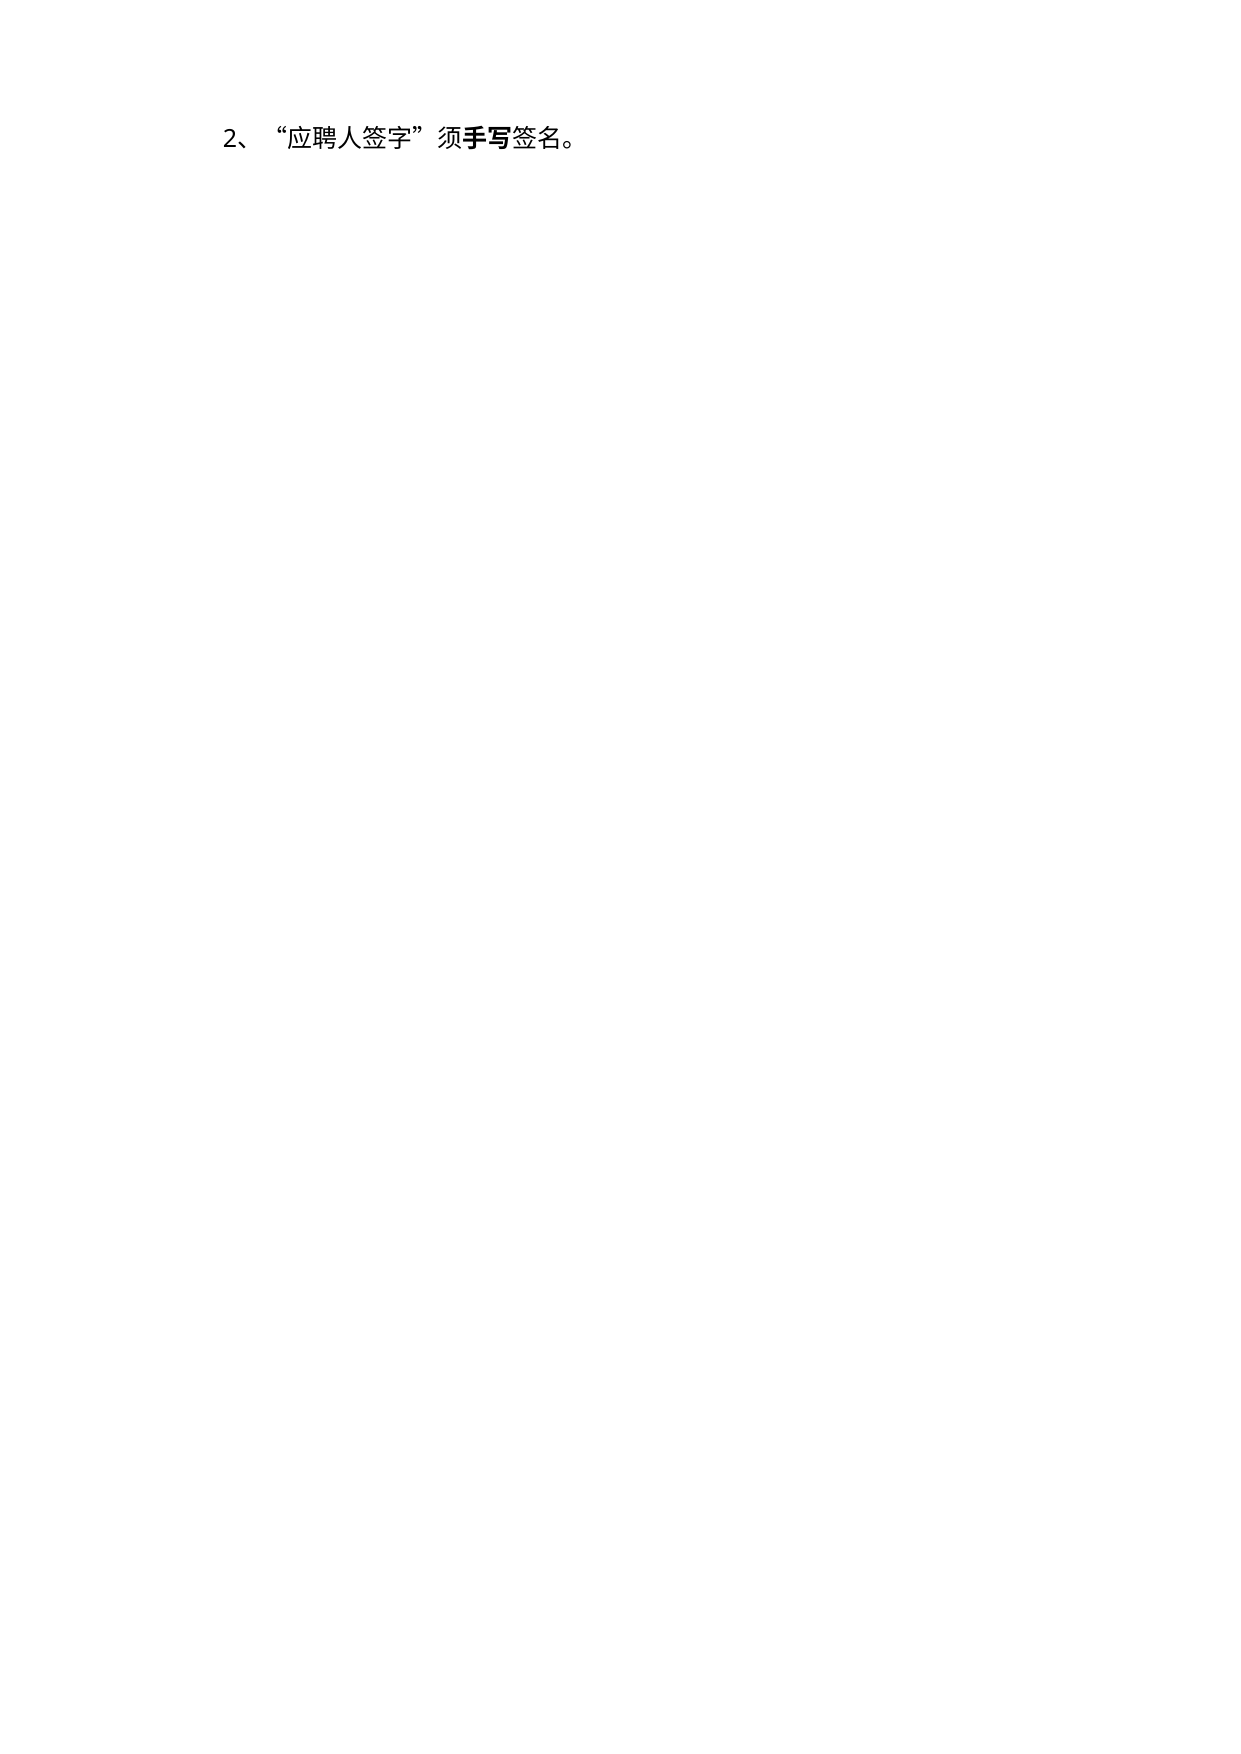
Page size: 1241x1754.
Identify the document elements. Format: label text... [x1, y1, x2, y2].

text 2、“应聘人签字”须手写签名。 [148, 118, 1081, 154]
